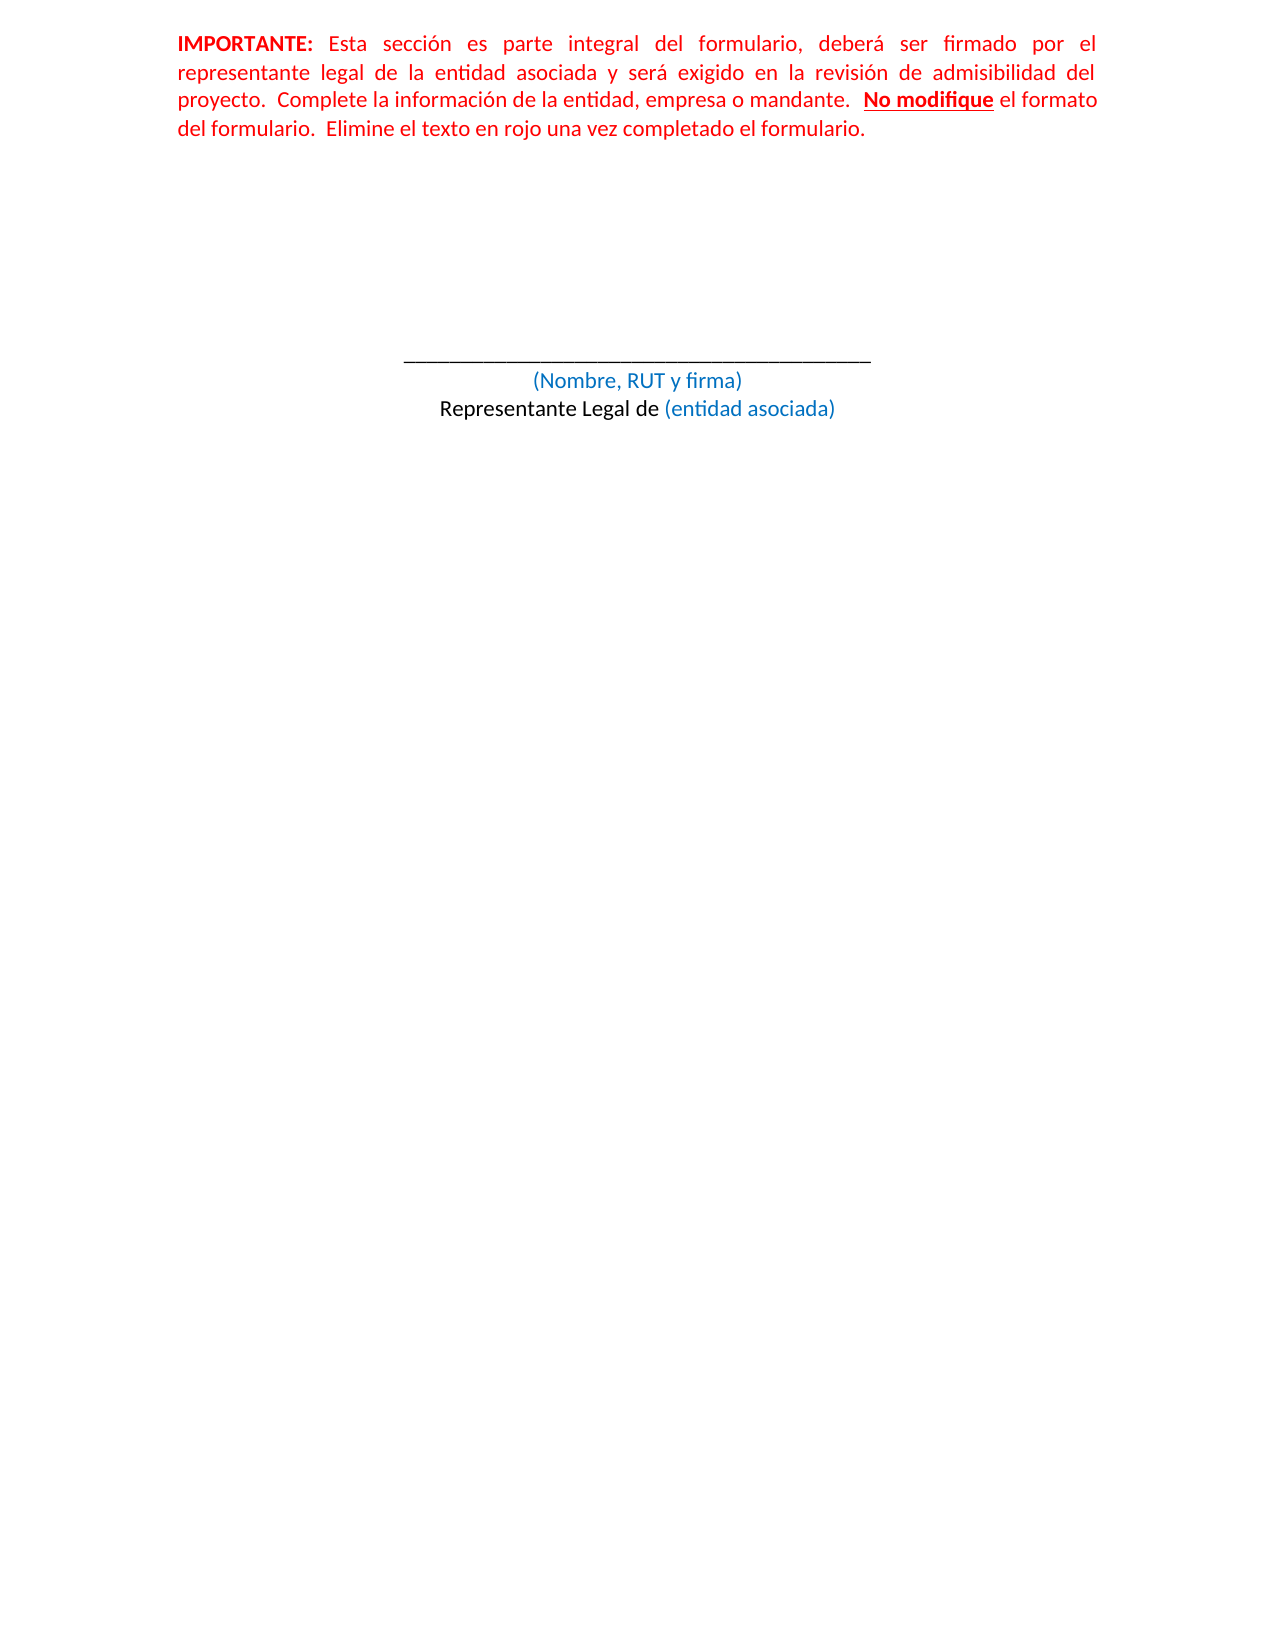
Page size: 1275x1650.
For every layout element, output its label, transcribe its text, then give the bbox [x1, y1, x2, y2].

text Representante Legal de (entidad asociada) [177, 394, 1098, 422]
text _________________________________________ [177, 338, 1098, 366]
text (Nombre, RUT y firma) [177, 366, 1098, 394]
